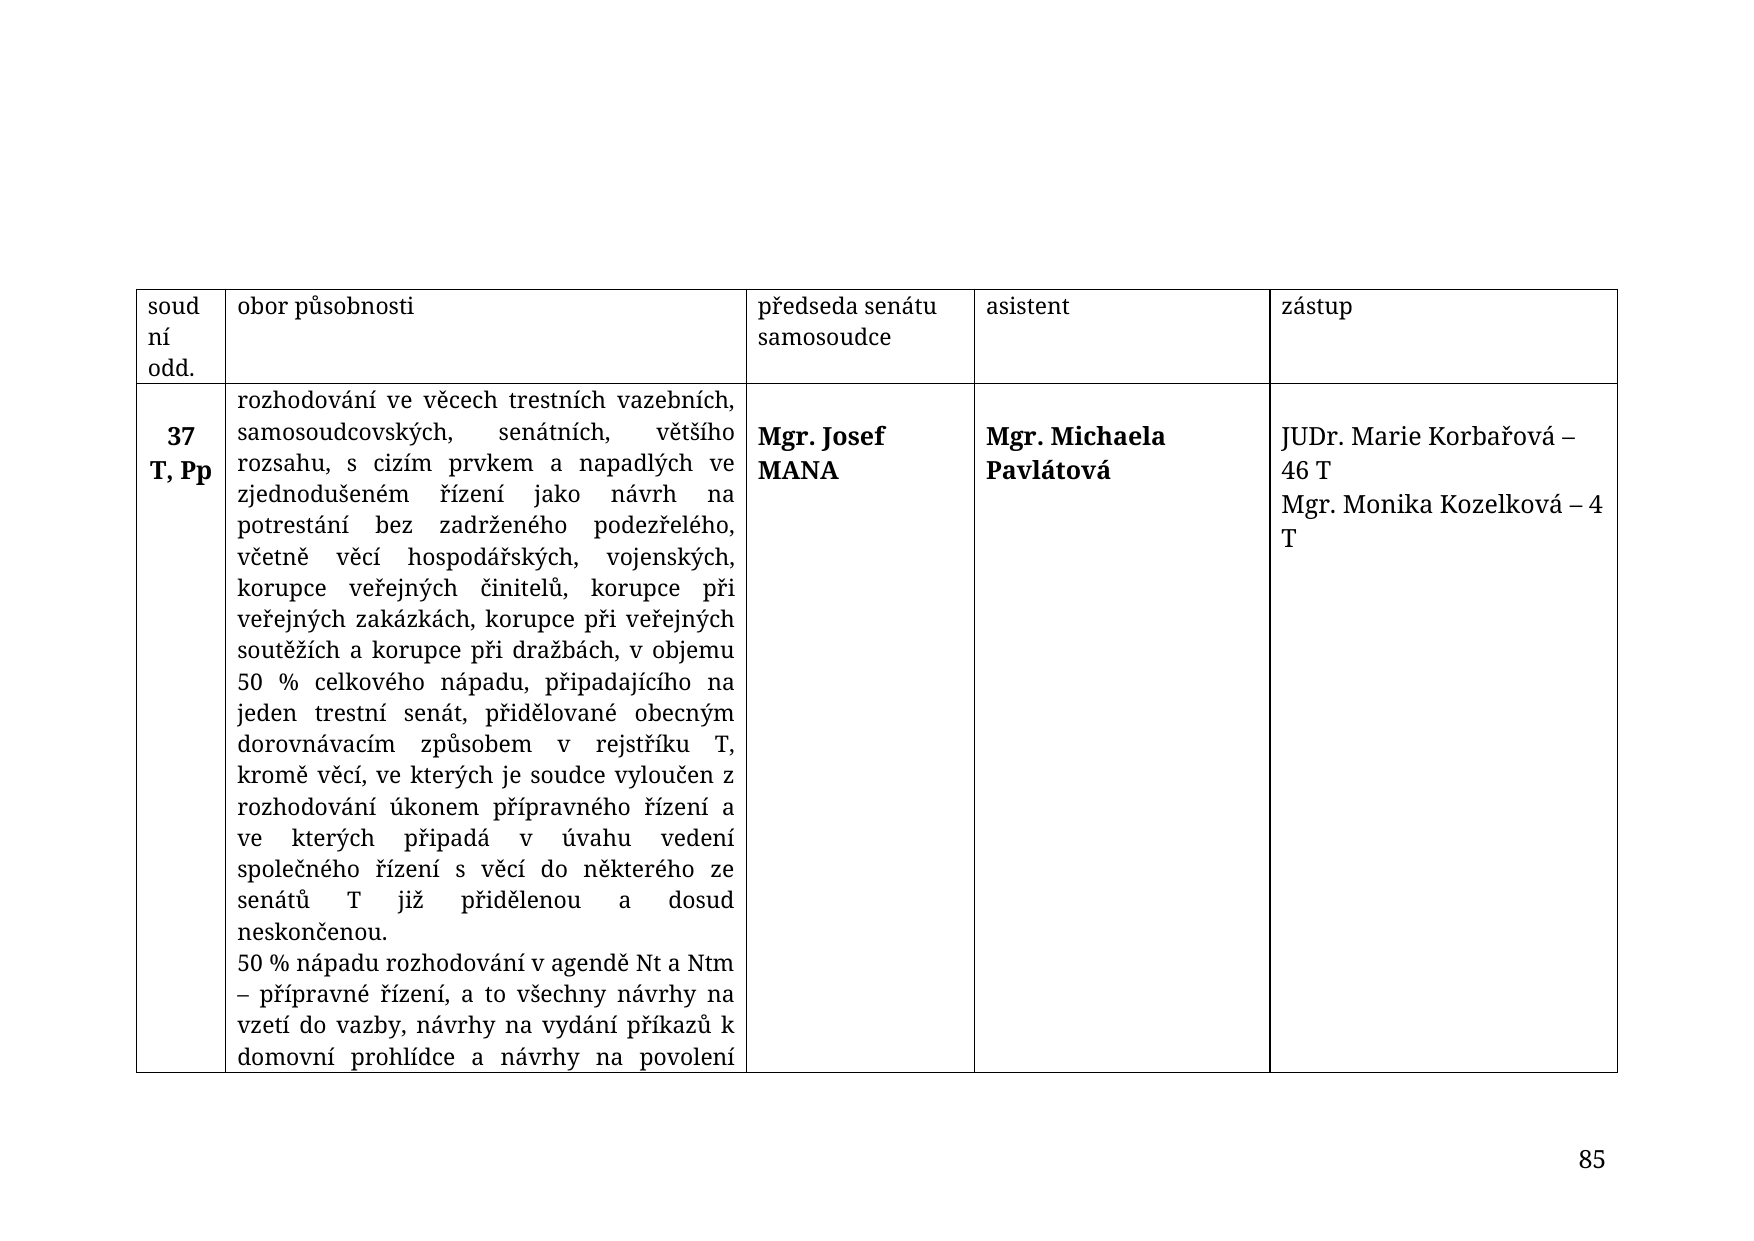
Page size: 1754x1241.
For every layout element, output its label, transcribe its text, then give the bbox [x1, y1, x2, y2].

table_header zástup [1271, 290, 1617, 383]
table_cell 37 T, Pp [137, 384, 225, 1072]
table_header asistent [975, 290, 1269, 383]
table_header předseda senátu samosoudce [747, 290, 974, 383]
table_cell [975, 384, 1269, 1072]
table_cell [226, 384, 746, 1072]
table_cell Mgr. Josef MANA [747, 384, 974, 1072]
table_header soudní odd. [137, 290, 225, 383]
table_header obor působnosti [226, 290, 746, 383]
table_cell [1271, 384, 1617, 1072]
